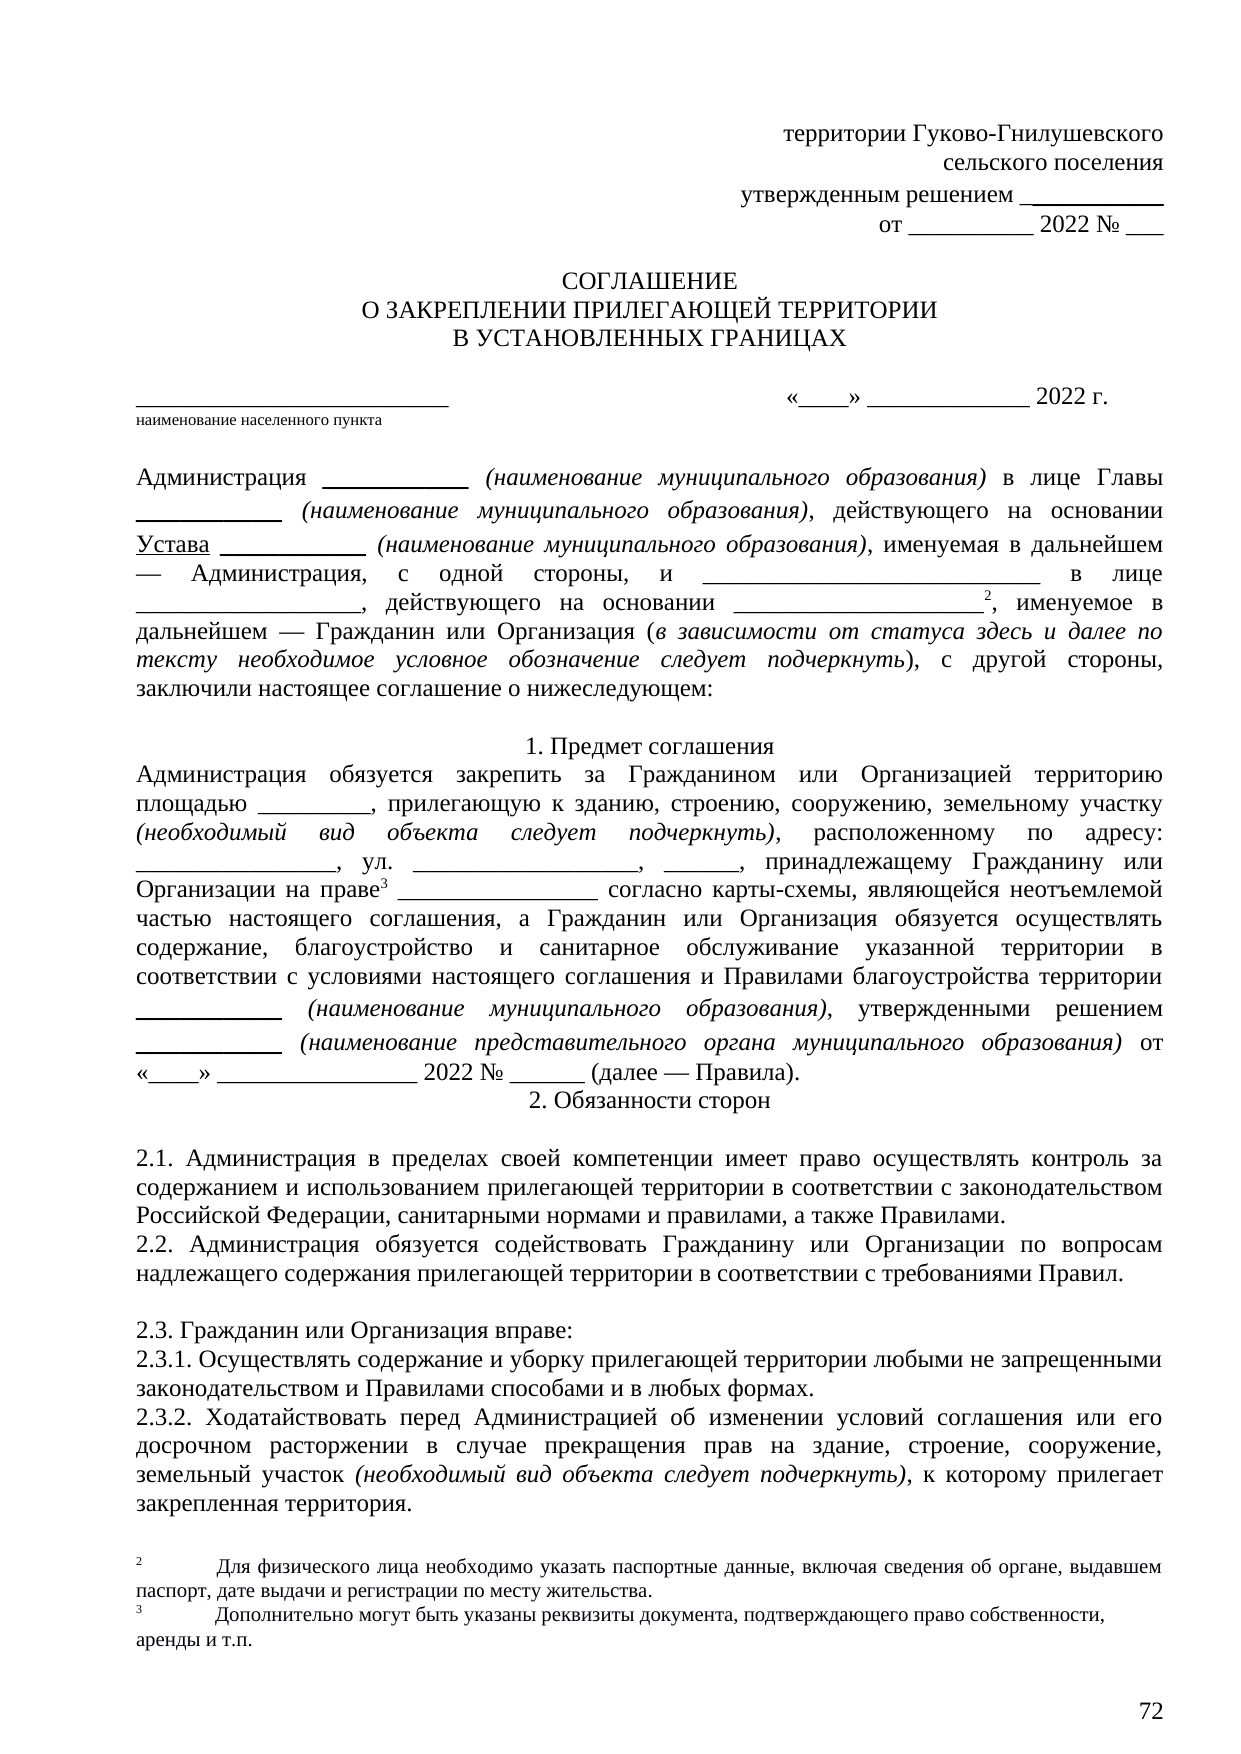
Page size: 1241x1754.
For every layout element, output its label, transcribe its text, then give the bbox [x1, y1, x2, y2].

text О ЗАКРЕПЛЕНИИ ПРИЛЕГАЮЩЕЙ ТЕРРИТОРИИ [136, 295, 1163, 323]
text 2.3.2. Ходатайствовать перед Администрацией об изменении условий соглашения или его досрочном расторжении в случае прекращения прав на здание, строение, сооружение, земельный участок (необходимый вид объекта следует подчеркнуть), к которому прилегает закрепленная территория. [136, 1402, 1163, 1517]
text 2. Обязанности сторон [136, 1085, 1163, 1114]
text наименование населенного пункта [136, 410, 1163, 429]
text 2.3.1. Осуществлять содержание и уборку прилегающей территории любыми не запрещенными законодательством и Правилами способами и в любых формах. [136, 1344, 1163, 1402]
text СОГЛАШЕНИЕ [136, 266, 1163, 295]
text сельского поселения [667, 147, 1163, 176]
text от __________ 2022 № ___ [667, 209, 1163, 238]
text 2.2. Администрация обязуется содействовать Гражданину или Организации по вопросам надлежащего содержания прилегающей территории в соответствии с требованиями Правил. [136, 1229, 1163, 1287]
text Администрация обязуется закрепить за Гражданином или Организацией территорию площадью _________, прилегающую к зданию, строению, сооружению, земельному участку (необходимый вид объекта следует подчеркнуть), расположенному по адресу: ________________, ул. __________________, ______, принадлежащему Гражданину или Организации на праве ________________ согласно карты-схемы, являющейся неотъемлемой частью настоящего соглашения, а Гражданин или Организация обязуется осуществлять содержание, благоустройство и санитарное обслуживание указанной территории в соответствии с условиями настоящего соглашения и Правилами благоустройства территории __________ (наименование муниципального образования), утвержденными решением __________ (наименование представительного органа муниципального образования) от «____» ________________ 2022 № ______ (далее — Правила). [136, 759, 1163, 1085]
text 2.3. Гражданин или Организация вправе: [136, 1315, 1163, 1344]
text 1. Предмет соглашения [136, 731, 1163, 759]
text утвержденным решением __________ [667, 176, 1163, 209]
text _________________________ «____» _____________ 2022 г. [136, 381, 1163, 410]
text Администрация __________ (наименование муниципального образования) в лице Главы __________ (наименование муниципального образования), действующего на основании Устава __________ (наименование муниципального образования), именуемая в дальнейшем — Администрация, с одной стороны, и ___________________________ в лице __________________, действующего на основании ____________________, именуемое в дальнейшем — Гражданин или Организация (в зависимости от статуса здесь и далее по тексту необходимое условное обозначение следует подчеркнуть), с другой стороны, заключили настоящее соглашение о нижеследующем: [136, 458, 1163, 702]
text территории Гуково-Гнилушевского [667, 118, 1163, 147]
text 2.1. Администрация в пределах своей компетенции имеет право осуществлять контроль за содержанием и использованием прилегающей территории в соответствии с законодательством Российской Федерации, санитарными нормами и правилами, а также Правилами. [136, 1143, 1163, 1229]
text В УСТАНОВЛЕННЫХ ГРАНИЦАХ [136, 323, 1163, 352]
